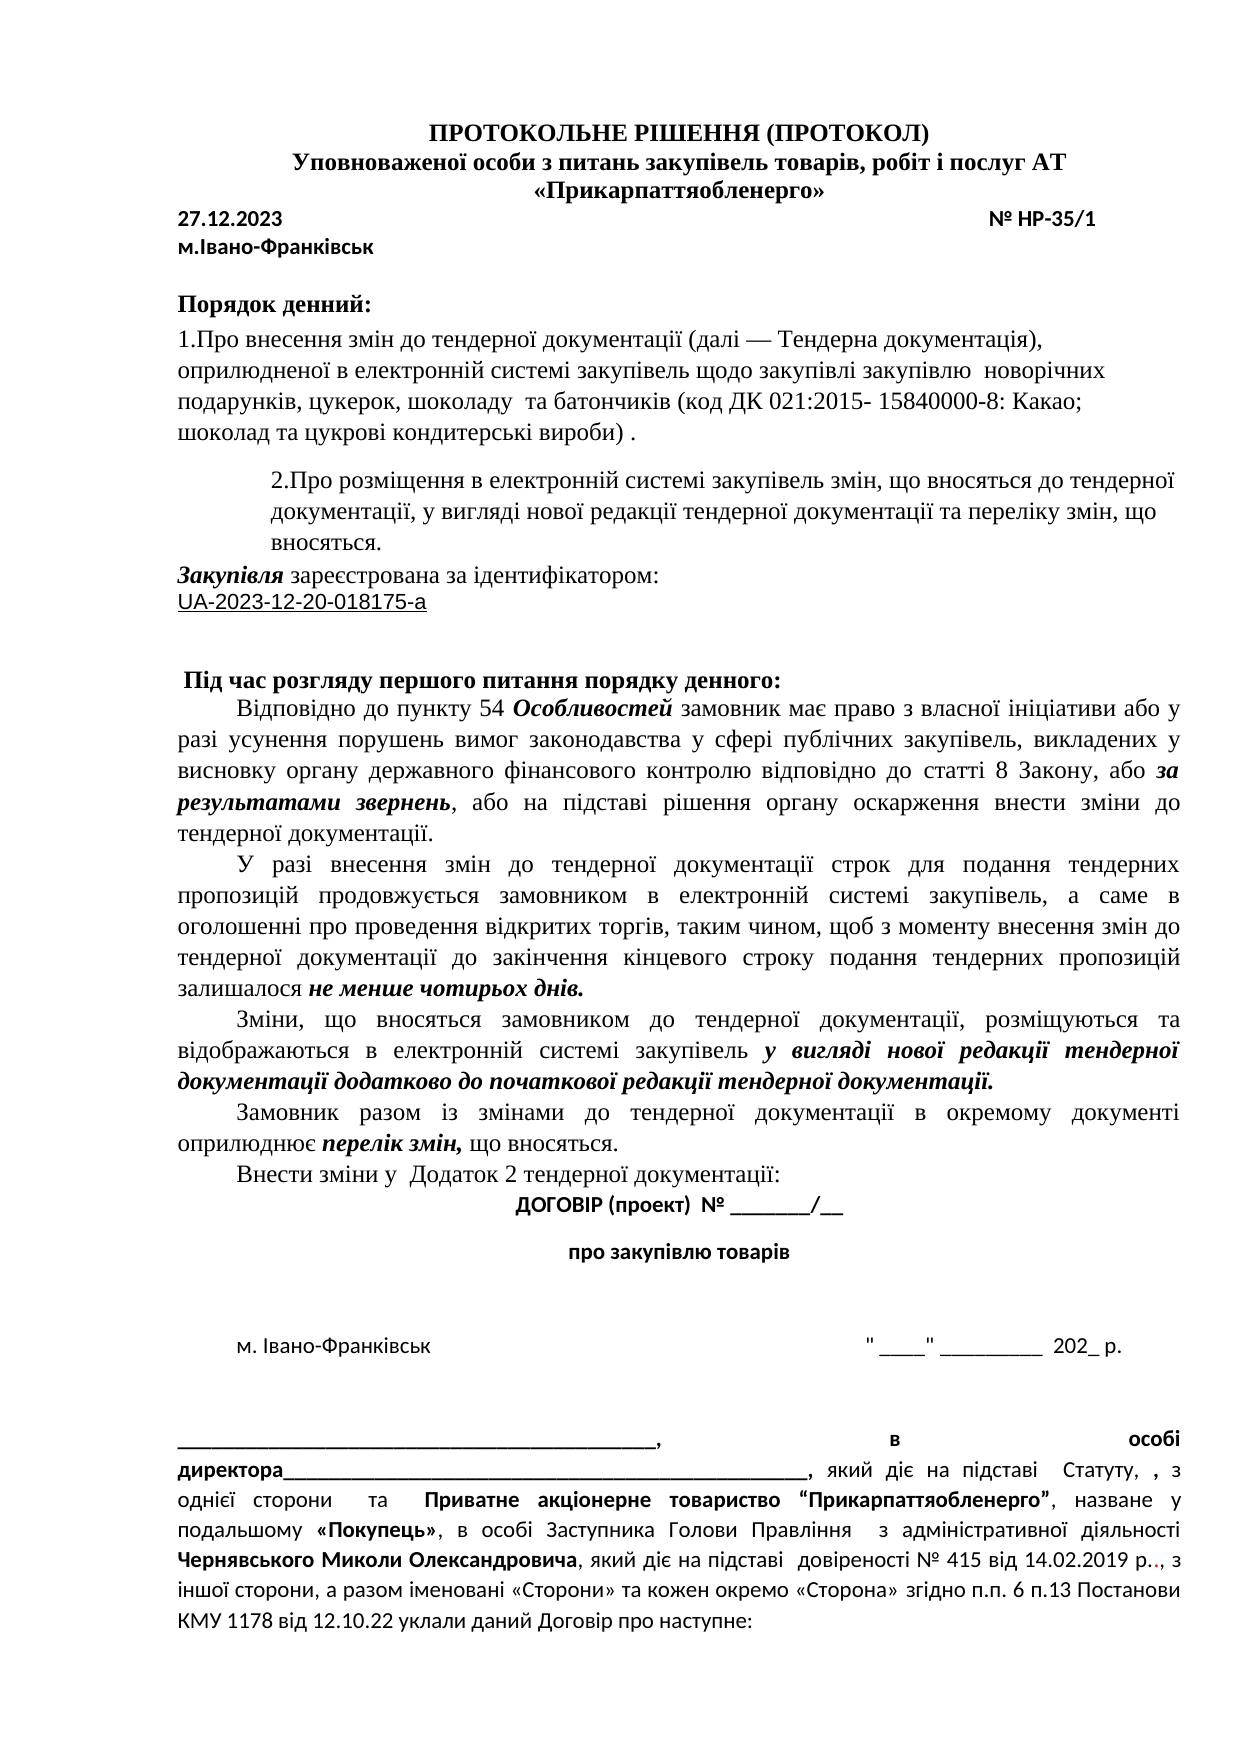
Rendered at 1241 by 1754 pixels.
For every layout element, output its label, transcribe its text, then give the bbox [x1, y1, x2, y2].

text Під час розгляду першого питання порядку денного: [177, 639, 1181, 693]
text м.Івано-Франківськ [177, 232, 1181, 260]
text Уповноваженої особи з питань закупівель товарів, робіт і послуг АТ «Прикарпаттяобленерго» [177, 147, 1181, 204]
text 1.Про внесення змін до тендерної документації (далі — Тендерна документація), оприлюдненої в електронній системі закупівель щодо закупівлі закупівлю новорічних подарунків, цукерок, шоколаду та батончиків (код ДК 021:2015- 15840000-8: Какао; шоколад та цукрові кондитерські вироби) . [177, 324, 1181, 446]
text __________________________________________, в особі директора______________________________________________, який діє на підставі Статуту, , з однієї сторони та Приватне акціонерне товариство “Прикарпаттяобленерго”, назване у подальшому «Покупець», в особі Заступника Голови Правління з адміністративної діяльності Чернявського Миколи Олександровича, який діє на підставі довіреності № 415 від 14.02.2019 р.., з іншої сторони, а разом іменовані «Сторони» та кожен окремо «Сторона» згідно п.п. 6 п.13 Постанови КМУ 1178 від 12.10.22 уклали даний Договір про наступне: [177, 1424, 1181, 1634]
text ПРОТОКОЛЬНЕ РІШЕННЯ (ПРОТОКОЛ) [177, 118, 1181, 147]
text м. Івано-Франківськ " ____" _________ 202_ р. [177, 1331, 1181, 1359]
text ДОГОВІР (проект) № _______/__ [177, 1190, 1181, 1218]
text Замовник разом із змінами до тендерної документації в окремому документі оприлюднює перелік змін, що вносяться. [177, 1097, 1181, 1157]
text Відповідно до пункту 54 Особливостей замовник має право з власної ініціативи або у разі усунення порушень вимог законодавства у сфері публічних закупівель, викладених у висновку органу державного фінансового контролю відповідно до статті 8 Закону, або за результатами звернень, або на підставі рішення органу оскарження внести зміни до тендерної документації. [177, 693, 1181, 846]
text про закупівлю товарів [177, 1237, 1181, 1265]
text Закупівля зареєстрована за ідентифікатором: UA-2023-12-20-018175-a [177, 465, 1181, 614]
text Внести зміни у Додаток 2 тендерної документації: [177, 1159, 1181, 1188]
text Порядок денний: [177, 289, 1181, 318]
text Зміни, що вносяться замовником до тендерної документації, розміщуються та відображаються в електронній системі закупівель у вигляді нової редакції тендерної документації додатково до початкової редакції тендерної документації. [177, 1004, 1181, 1095]
text 27.12.2023 № НР-35/1 [177, 204, 1181, 232]
text 2.Про розміщення в електронній системі закупівель змін, що вносяться до тендерної документації, у вигляді нової редакції тендерної документації та переліку змін, що вносяться. [271, 465, 1181, 556]
text У разі внесення змін до тендерної документації строк для подання тендерних пропозицій продовжується замовником в електронній системі закупівель, а саме в оголошенні про проведення відкритих торгів, таким чином, щоб з моменту внесення змін до тендерної документації до закінчення кінцевого строку подання тендерних пропозицій залишалося не менше чотирьох днів. [177, 849, 1181, 1002]
